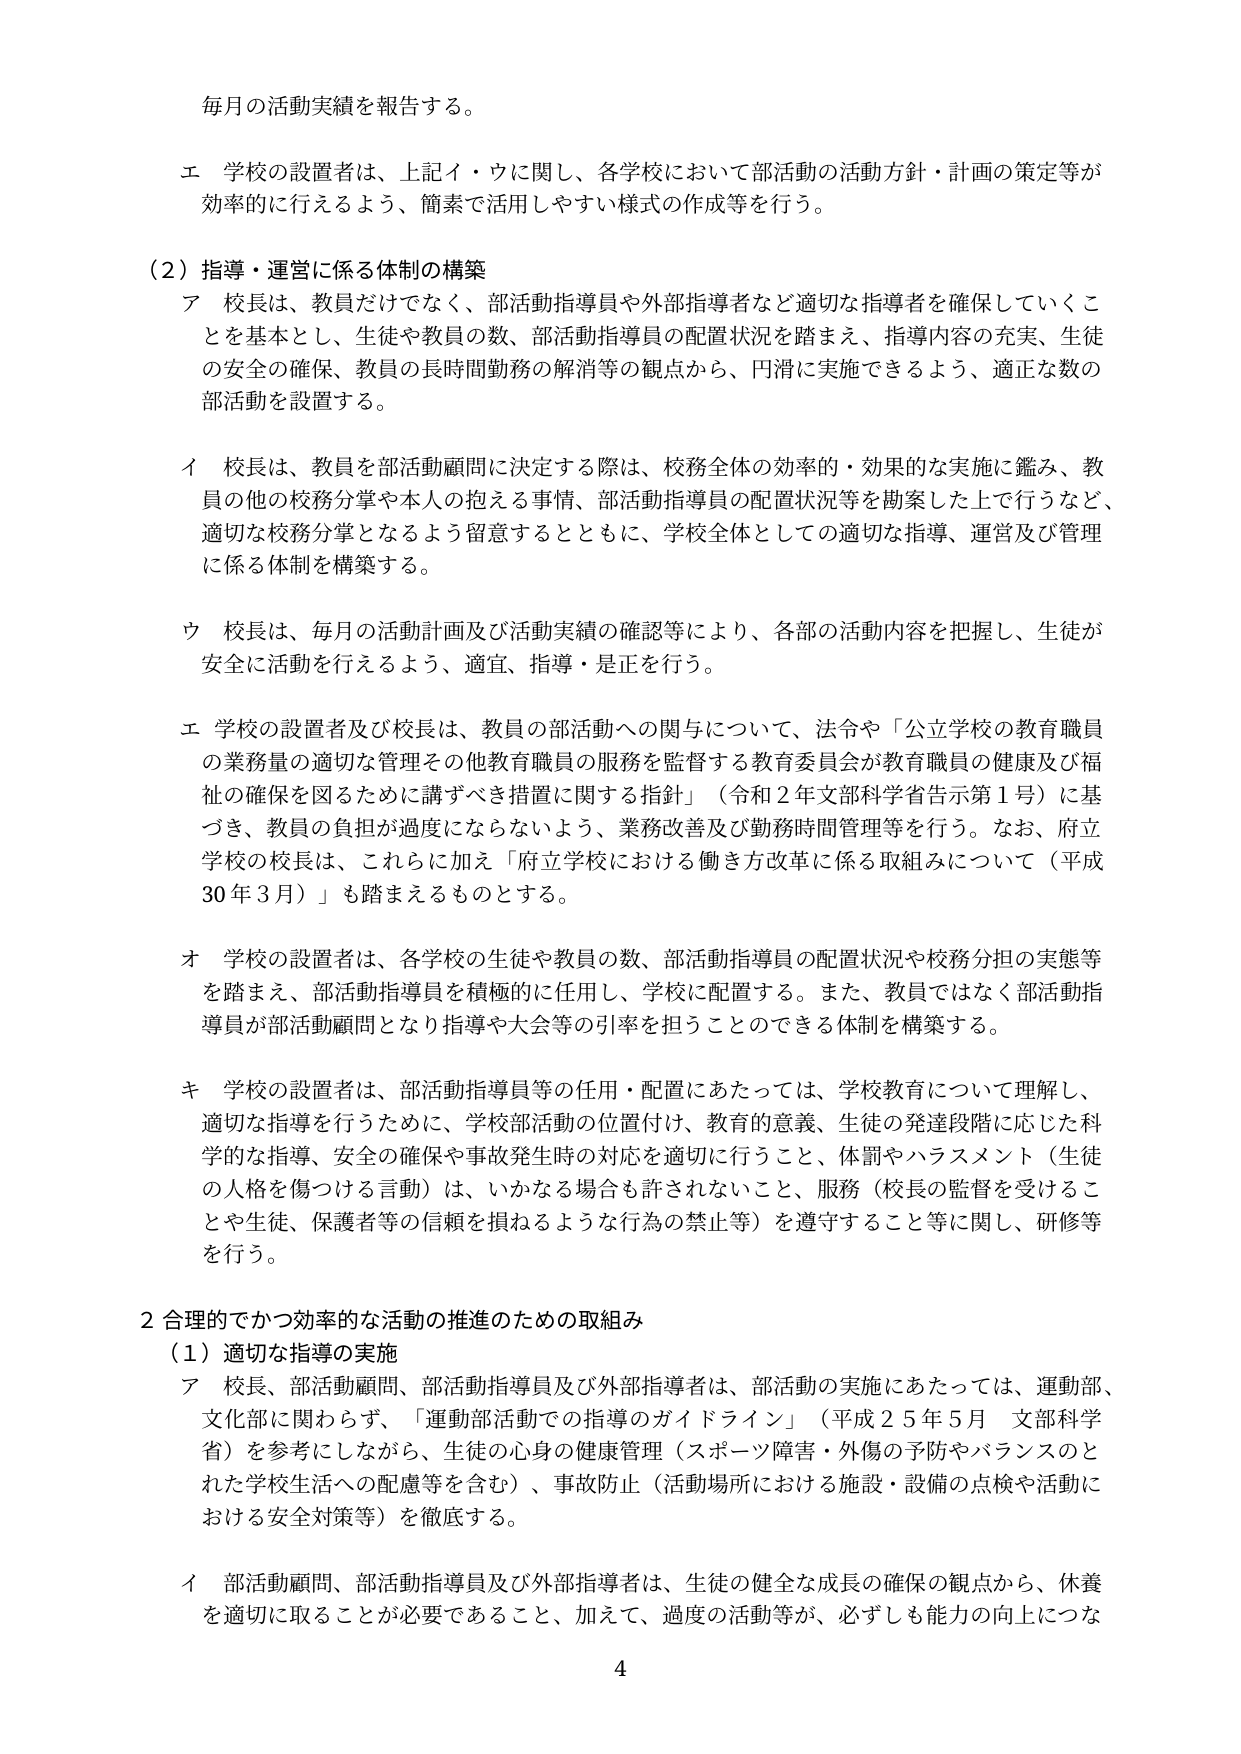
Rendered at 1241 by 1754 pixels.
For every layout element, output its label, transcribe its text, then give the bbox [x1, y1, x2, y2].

text ア 校長、部活動顧問、部活動指導員及び外部指導者は、部活動の実施にあたっては、運動部、文化部に関わらず、「運動部活動での指導のガイドライン」（平成２５年５月 文部科学省）を参考にしながら、生徒の心身の健康管理（スポーツ障害・外傷の予防やバランスのとれた学校生活への配慮等を含む）、事故防止（活動場所における施設・設備の点検や活動における安全対策等）を徹底する。 [179, 1368, 1104, 1532]
text ウ 校長は、毎月の活動計画及び活動実績の確認等により、各部の活動内容を把握し、生徒が安全に活動を行えるよう、適宜、指導・是正を行う。 [136, 614, 1104, 679]
text エ 学校の設置者は、上記イ・ウに関し、各学校において部活動の活動方針・計画の策定等が効率的に行えるよう、簡素で活用しやすい様式の作成等を行う。 [179, 154, 1104, 220]
text オ 学校の設置者は、各学校の生徒や教員の数、部活動指導員の配置状況や校務分担の実態等を踏まえ、部活動指導員を積極的に任用し、学校に配置する。また、教員ではなく部活動指導員が部活動顧問となり指導や大会等の引率を担うことのできる体制を構築する。 [179, 942, 1104, 1040]
text ２ 合理的でかつ効率的な活動の推進のための取組み [136, 1303, 1104, 1336]
text エ 学校の設置者及び校長は、教員の部活動への関与について、法令や「公立学校の教育職員の業務量の適切な管理その他教育職員の服務を監督する教育委員会が教育職員の健康及び福祉の確保を図るために講ずべき措置に関する指針」（令和２年文部科学省告示第１号）に基づき、教員の負担が過度にならないよう、業務改善及び勤務時間管理等を行う。なお、府立学校の校長は、これらに加え「府立学校における働き方改革に係る取組みについて（平成30年３月）」も踏まえるものとする。 [179, 712, 1104, 909]
text （２）指導・運営に係る体制の構築 [136, 253, 1104, 286]
text （１）適切な指導の実施 [136, 1336, 1104, 1368]
text ア 校長は、教員だけでなく、部活動指導員や外部指導者など適切な指導者を確保していくことを基本とし、生徒や教員の数、部活動指導員の配置状況を踏まえ、指導内容の充実、生徒の安全の確保、教員の長時間勤務の解消等の観点から、円滑に実施できるよう、適正な数の部活動を設置する。 [136, 286, 1104, 417]
text イ 校長は、教員を部活動顧問に決定する際は、校務全体の効率的・効果的な実施に鑑み、教員の他の校務分掌や本人の抱える事情、部活動指導員の配置状況等を勘案した上で行うなど、適切な校務分掌となるよう留意するとともに、学校全体としての適切な指導、運営及び管理に係る体制を構築する。 [179, 449, 1104, 581]
text キ 学校の設置者は、部活動指導員等の任用・配置にあたっては、学校教育について理解し、適切な指導を行うために、学校部活動の位置付け、教育的意義、生徒の発達段階に応じた科学的な指導、安全の確保や事故発生時の対応を適切に行うこと、体罰やハラスメント（生徒の人格を傷つける言動）は、いかなる場合も許されないこと、服務（校長の監督を受けることや生徒、保護者等の信頼を損ねるような行為の禁止等）を遵守すること等に関し、研修等を行う。 [179, 1073, 1104, 1270]
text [179, 89, 1104, 121]
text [179, 1565, 1104, 1631]
